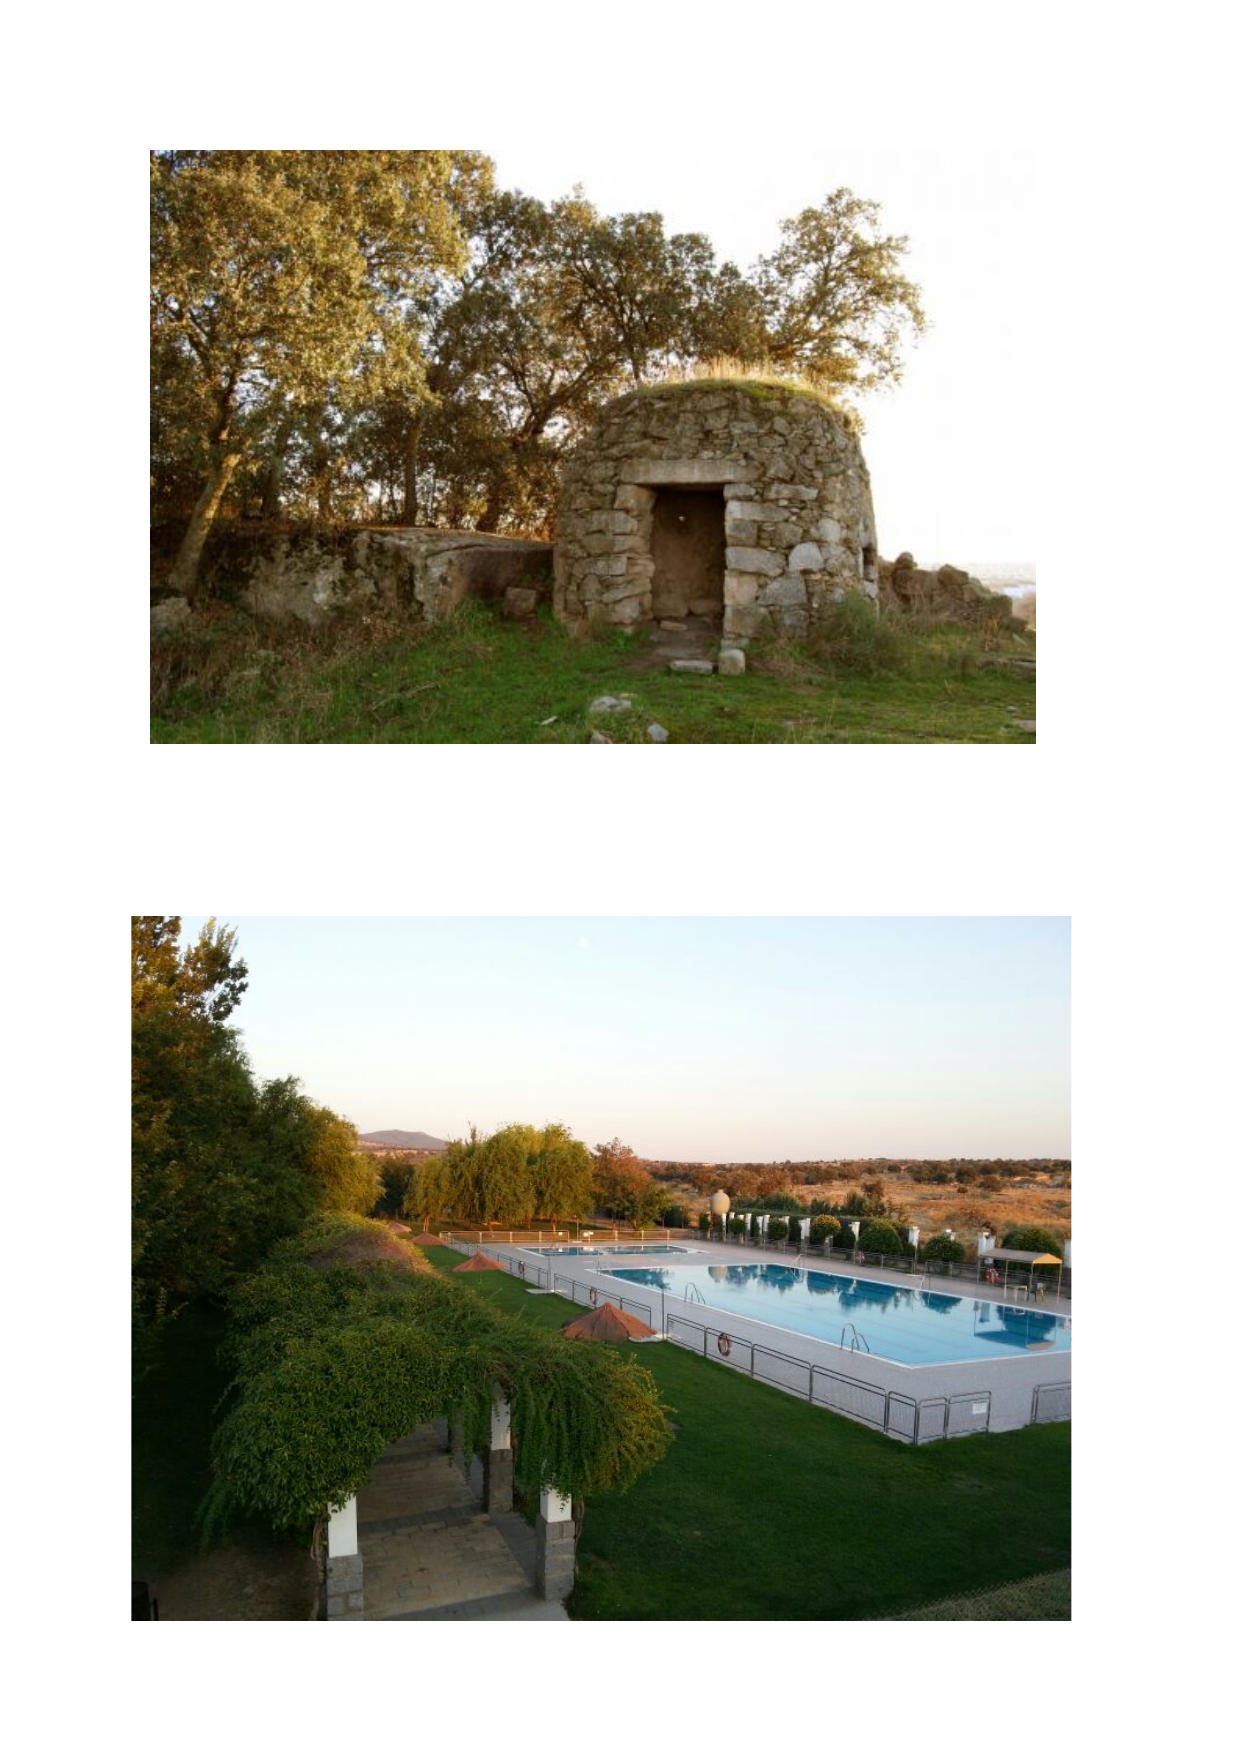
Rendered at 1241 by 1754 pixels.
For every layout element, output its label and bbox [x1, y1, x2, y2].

picture [150, 150, 1036, 744]
picture [131, 916, 1072, 1621]
